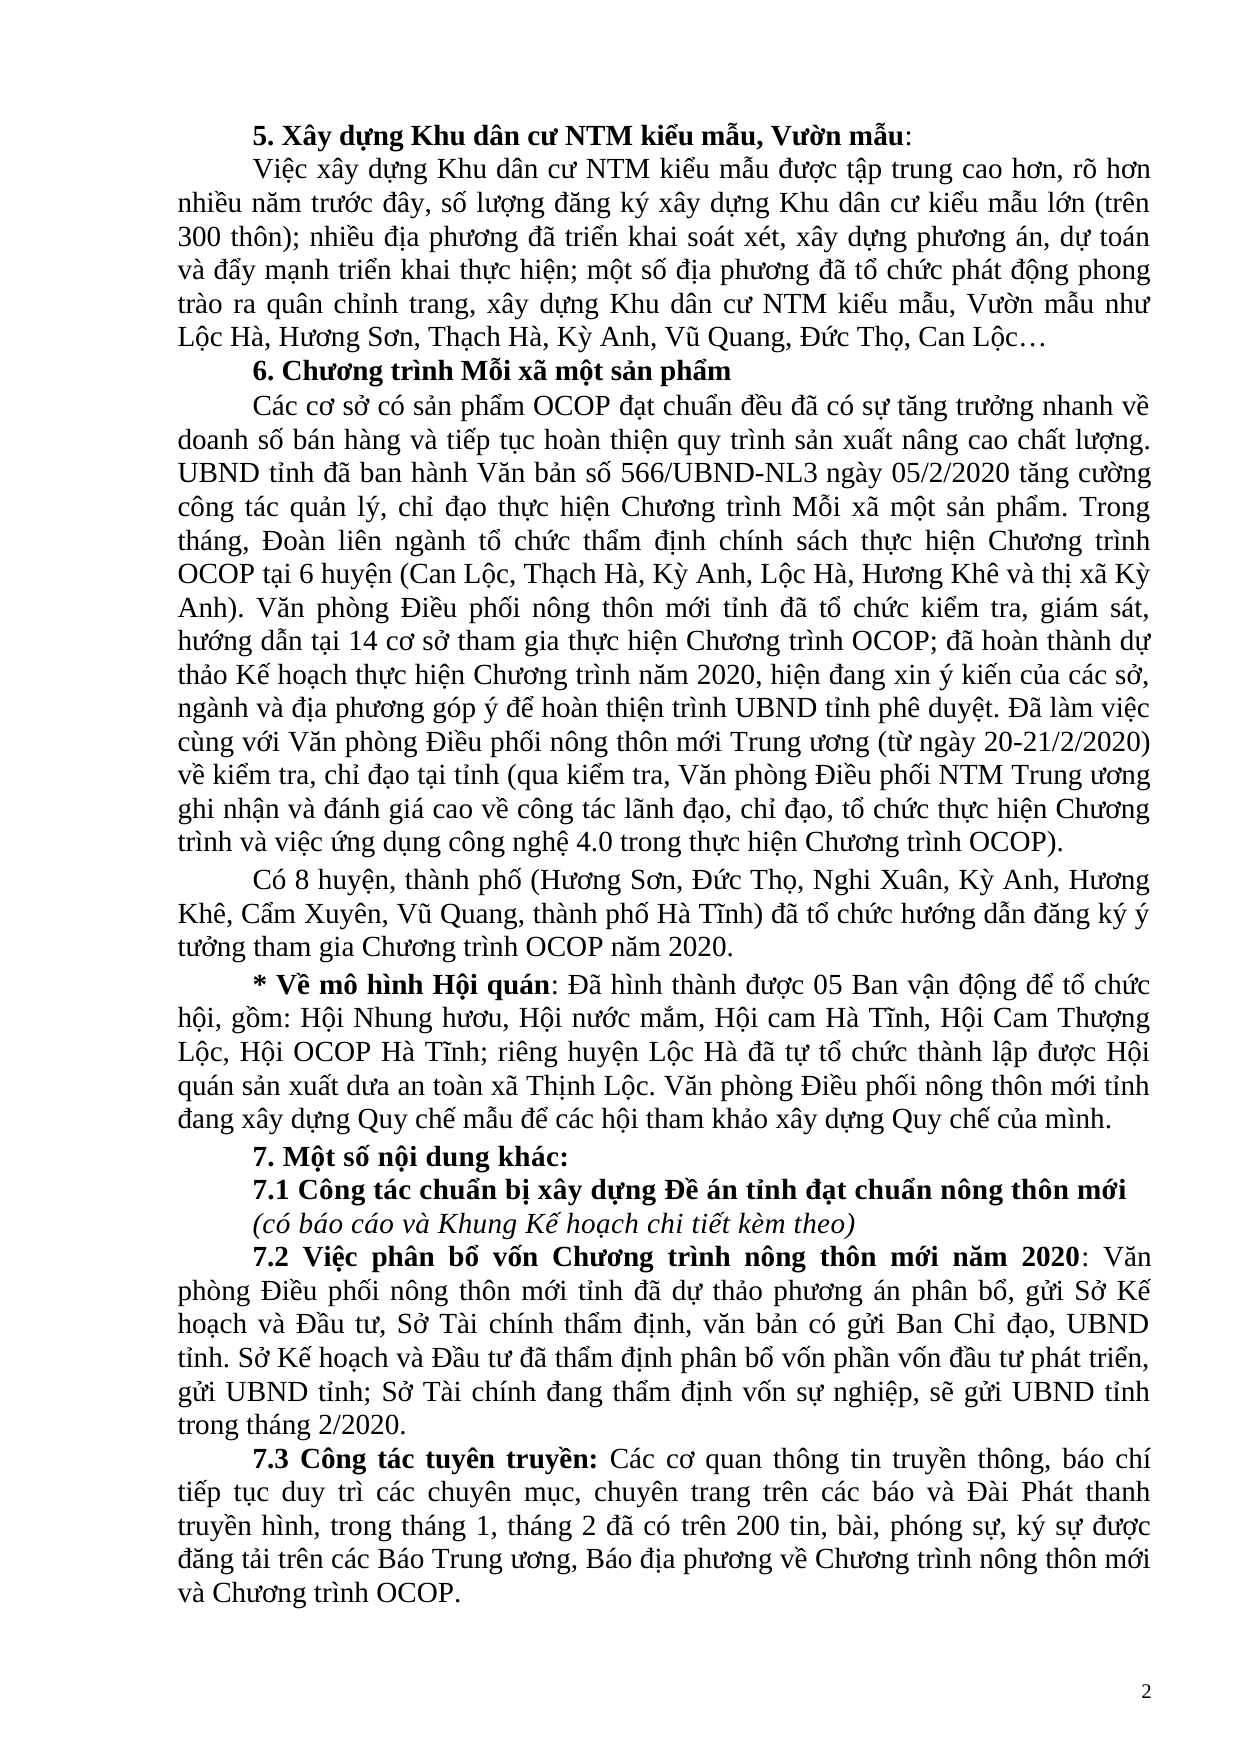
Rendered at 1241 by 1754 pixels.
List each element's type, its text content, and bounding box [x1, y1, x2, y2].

text Có 8 huyện, thành phố (Hương Sơn, Đức Thọ, Nghi Xuân, Kỳ Anh, Hương Khê, Cẩm Xuyên, Vũ Quang, thành phố Hà Tĩnh) đã tổ chức hướng dẫn đăng ký ý tưởng tham gia Chương trình OCOP năm 2020. [177, 862, 1152, 963]
text 6. Chương trình Mỗi xã một sản phẩm [177, 353, 1152, 386]
text Các cơ sở có sản phẩm OCOP đạt chuẩn đều đã có sự tăng trưởng nhanh về doanh số bán hàng và tiếp tục hoàn thiện quy trình sản xuất nâng cao chất lượng. UBND tỉnh đã ban hành Văn bản số 566/UBND-NL3 ngày 05/2/2020 tăng cường công tác quản lý, chỉ đạo thực hiện Chương trình Mỗi xã một sản phẩm. Trong tháng, Đoàn liên ngành tổ chức thẩm định chính sách thực hiện Chương trình OCOP tại 6 huyện (Can Lộc, Thạch Hà, Kỳ Anh, Lộc Hà, Hương Khê và thị xã Kỳ Anh). Văn phòng Điều phối nông thôn mới tỉnh đã tổ chức kiểm tra, giám sát, hướng dẫn tại 14 cơ sở tham gia thực hiện Chương trình OCOP; đã hoàn thành dự thảo Kế hoạch thực hiện Chương trình năm 2020, hiện đang xin ý kiến của các sở, ngành và địa phương góp ý để hoàn thiện trình UBND tỉnh phê duyệt. Đã làm việc cùng với Văn phòng Điều phối nông thôn mới Trung ương (từ ngày 20-21/2/2020) về kiểm tra, chỉ đạo tại tỉnh (qua kiểm tra, Văn phòng Điều phối NTM Trung ương ghi nhận và đánh giá cao về công tác lãnh đạo, chỉ đạo, tổ chức thực hiện Chương trình và việc ứng dụng công nghệ 4.0 trong thực hiện Chương trình OCOP). [177, 388, 1152, 858]
text 7.1 Công tác chuẩn bị xây dựng Đề án tỉnh đạt chuẩn nông thôn mới [177, 1172, 1152, 1206]
text 5. Xây dựng Khu dân cư NTM kiểu mẫu, Vườn mẫu: [177, 118, 1152, 152]
text 7.3 Công tác tuyên truyền: Các cơ quan thông tin truyền thông, báo chí tiếp tục duy trì các chuyên mục, chuyên trang trên các báo và Đài Phát thanh truyền hình, trong tháng 1, tháng 2 đã có trên 200 tin, bài, phóng sự, ký sự được đăng tải trên các Báo Trung ương, Báo địa phương về Chương trình nông thôn mới và Chương trình OCOP. [177, 1441, 1152, 1608]
text * Về mô hình Hội quán: Đã hình thành được 05 Ban vận động để tổ chức hội, gồm: Hội Nhung hươu, Hội nước mắm, Hội cam Hà Tĩnh, Hội Cam Thượng Lộc, Hội OCOP Hà Tĩnh; riêng huyện Lộc Hà đã tự tổ chức thành lập được Hội quán sản xuất dưa an toàn xã Thịnh Lộc. Văn phòng Điều phối nông thôn mới tỉnh đang xây dựng Quy chế mẫu để các hội tham khảo xây dựng Quy chế của mình. [177, 967, 1152, 1135]
text 7. Một số nội dung khác: [177, 1139, 1152, 1172]
text Việc xây dựng Khu dân cư NTM kiểu mẫu được tập trung cao hơn, rõ hơn nhiều năm trước đây, số lượng đăng ký xây dựng Khu dân cư kiểu mẫu lớn (trên 300 thôn); nhiều địa phương đã triển khai soát xét, xây dựng phương án, dự toán và đẩy mạnh triển khai thực hiện; một số địa phương đã tổ chức phát động phong trào ra quân chỉnh trang, xây dựng Khu dân cư NTM kiểu mẫu, Vườn mẫu như Lộc Hà, Hương Sơn, Thạch Hà, Kỳ Anh, Vũ Quang, Đức Thọ, Can Lộc… [177, 152, 1152, 353]
text (có báo cáo và Khung Kế hoạch chi tiết kèm theo) [177, 1206, 1152, 1239]
text 7.2 Việc phân bổ vốn Chương trình nông thôn mới năm 2020: Văn phòng Điều phối nông thôn mới tỉnh đã dự thảo phương án phân bổ, gửi Sở Kế hoạch và Đầu tư, Sở Tài chính thẩm định, văn bản có gửi Ban Chỉ đạo, UBND tỉnh. Sở Kế hoạch và Đầu tư đã thẩm định phân bổ vốn phần vốn đầu tư phát triển, gửi UBND tỉnh; Sở Tài chính đang thẩm định vốn sự nghiệp, sẽ gửi UBND tỉnh trong tháng 2/2020. [177, 1239, 1152, 1441]
